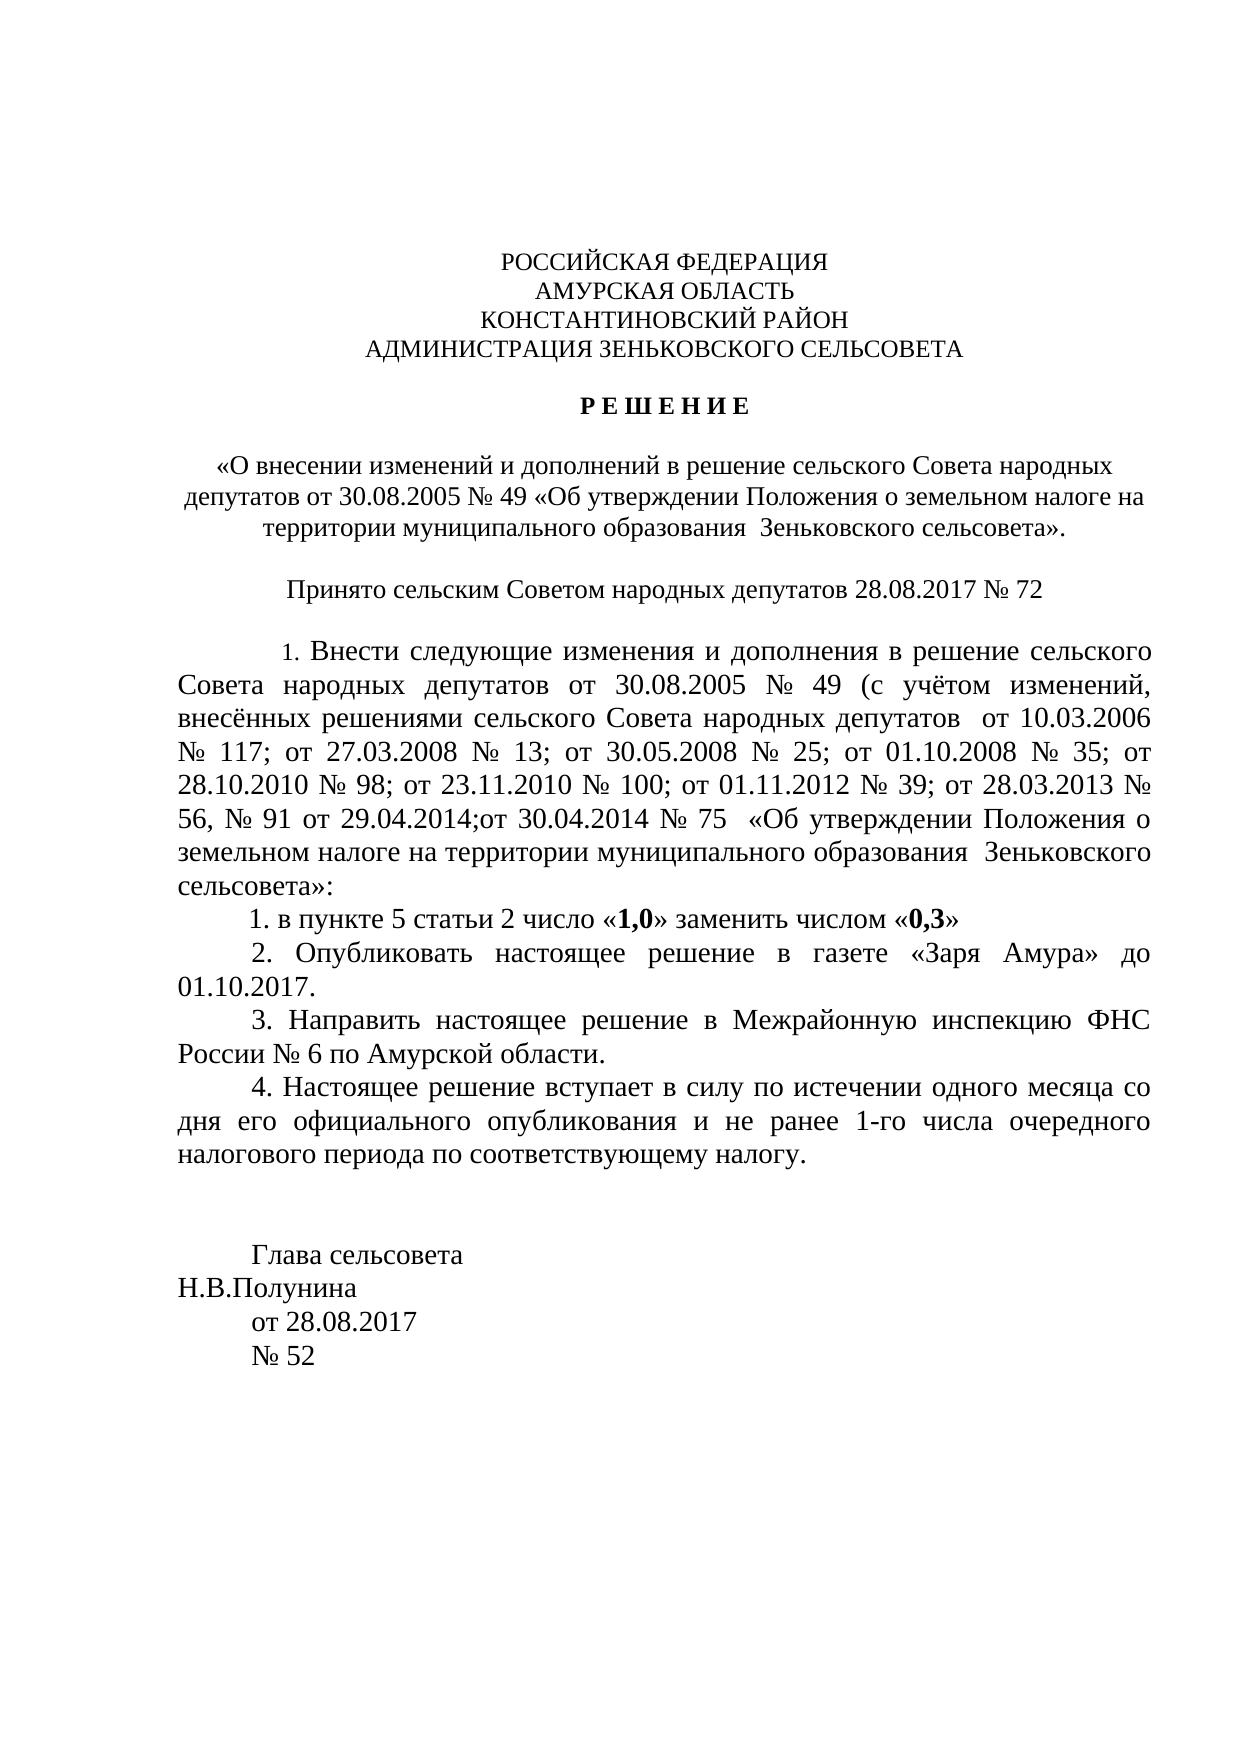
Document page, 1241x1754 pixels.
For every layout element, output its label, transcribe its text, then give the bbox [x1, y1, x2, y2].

text Глава сельсовета Н.В.Полунина [177, 1237, 1152, 1304]
text 2. Опубликовать настоящее решение в газете «Заря Амура» до 01.10.2017. [177, 935, 1152, 1002]
text Принято сельским Советом народных депутатов 28.08.2017 № 72 [177, 573, 1152, 604]
text РОССИЙСКАЯ ФЕДЕРАЦИЯ [177, 247, 1152, 276]
text 1. в пункте 5 статьи 2 число «1,0» заменить числом «0,3» [177, 902, 1152, 935]
text КОНСТАНТИНОВСКИЙ РАЙОН [177, 305, 1152, 334]
text от 28.08.2017 [177, 1304, 1152, 1338]
text 4. Настоящее решение вступает в силу по истечении одного месяца со дня его официального опубликования и не ранее 1-го числа очередного налогового периода по соответствующему налогу. [177, 1069, 1152, 1170]
text № 52 [177, 1338, 1152, 1371]
text 1. Внести следующие изменения и дополнения в решение сельского Совета народных депутатов от 30.08.2005 № 49 (с учётом изменений, внесённых решениями сельского Совета народных депутатов от 10.03.2006 № 117; от 27.03.2008 № 13; от 30.05.2008 № 25; от 01.10.2008 № 35; от 28.10.2010 № 98; от 23.11.2010 № 100; от 01.11.2012 № 39; от 28.03.2013 № 56, № 91 от 29.04.2014;от 30.04.2014 № 75 «Об утверждении Положения о земельном налоге на территории муниципального образования Зеньковского сельсовета»: [177, 633, 1152, 902]
text 3. Направить настоящее решение в Межрайонную инспекцию ФНС России № 6 по Амурской области. [177, 1002, 1152, 1069]
text АДМИНИСТРАЦИЯ ЗЕНЬКОВСКОГО СЕЛЬСОВЕТА [177, 334, 1152, 362]
text АМУРСКАЯ ОБЛАСТЬ [177, 276, 1152, 305]
text Р Е Ш Е Н И Е [177, 391, 1152, 420]
text «О внесении изменений и дополнений в решение сельского Совета народных депутатов от 30.08.2005 № 49 «Об утверждении Положения о земельном налоге на территории муниципального образования Зеньковского сельсовета». [177, 449, 1152, 542]
